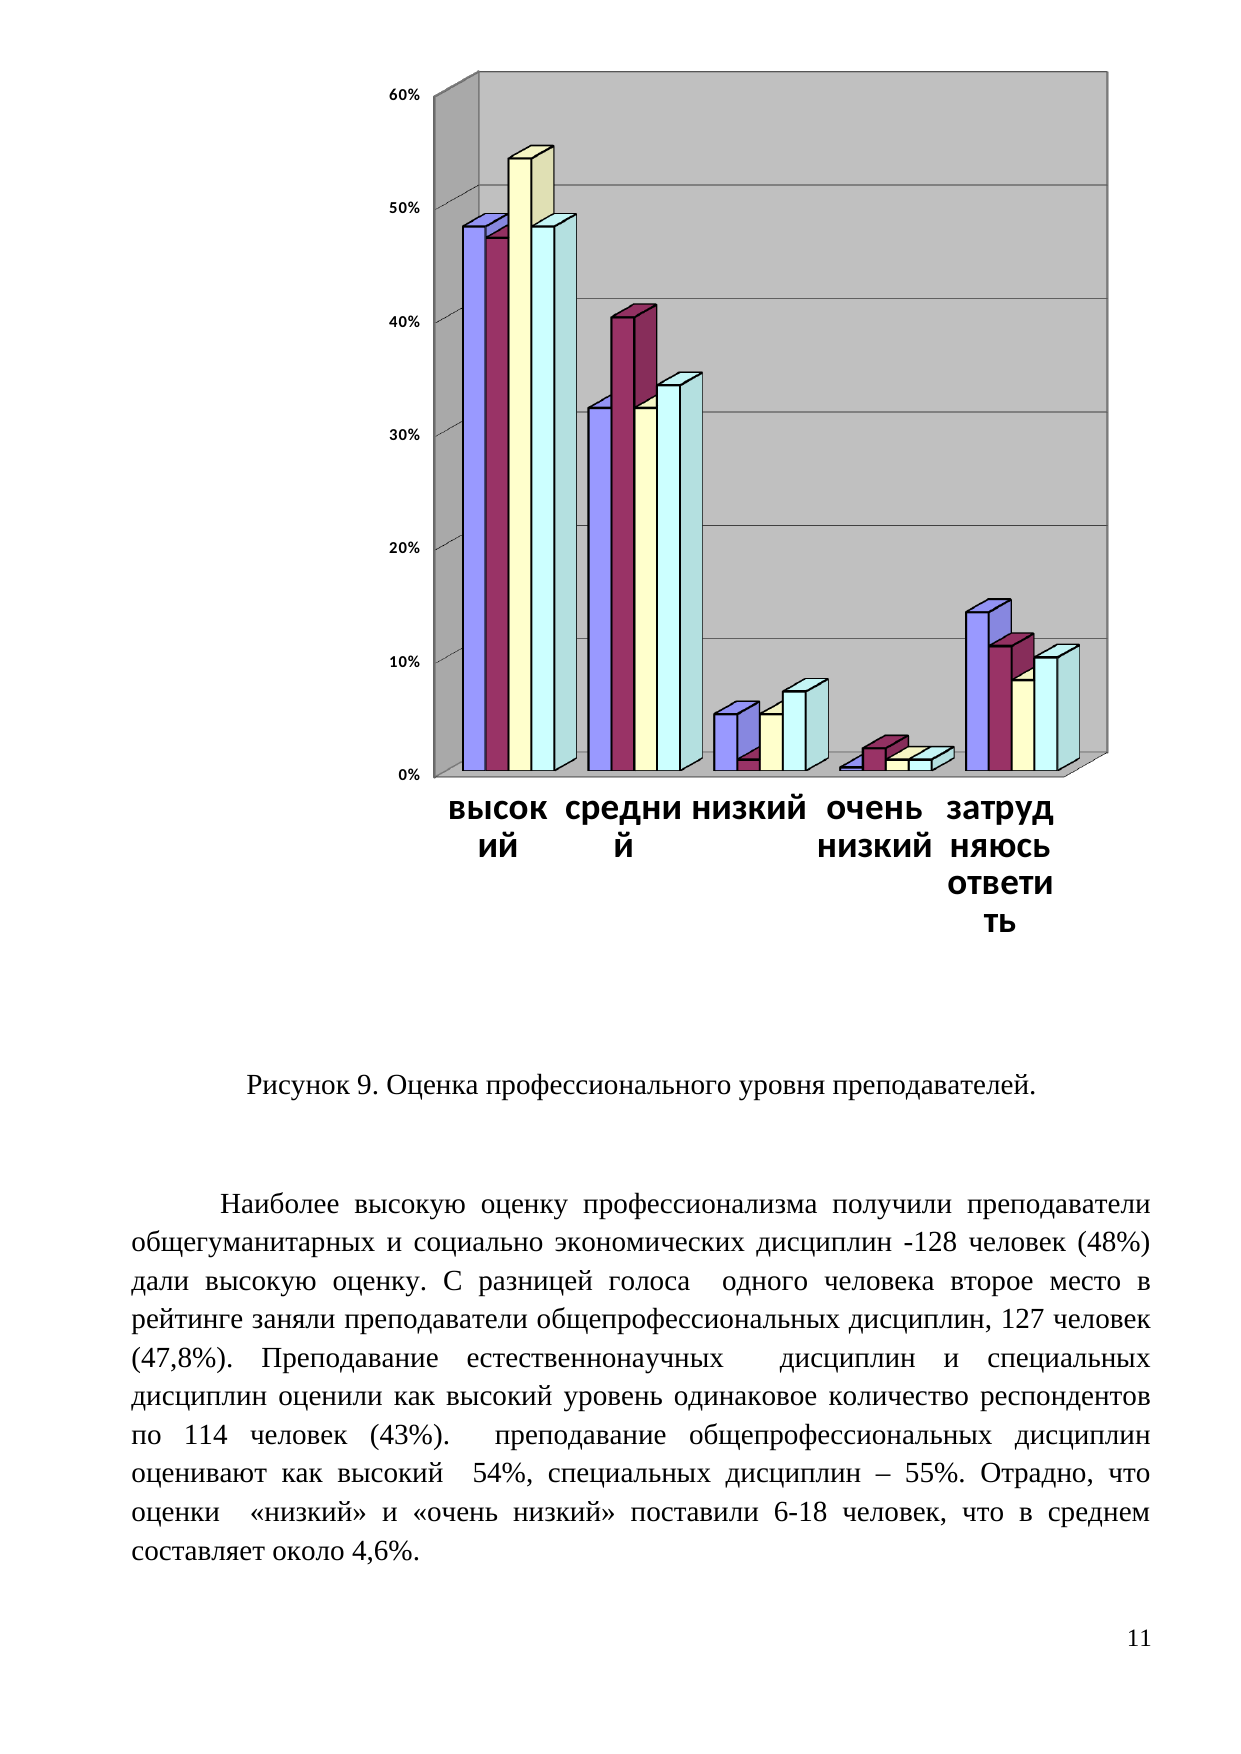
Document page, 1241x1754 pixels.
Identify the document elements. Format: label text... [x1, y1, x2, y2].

text Наиболее высокую оценку профессионализма получили преподаватели общегуманитарных и социально экономических дисциплин -128 человек (48%) дали высокую оценку. С разницей голоса одного человека второе место в рейтинге заняли преподаватели общепрофессиональных дисциплин, 127 человек (47,8%). Преподавание естественнонаучных дисциплин и специальных дисциплин оценили как высокий уровень одинаковое количество респондентов по 114 человек (43%). преподавание общепрофессиональных дисциплин оценивают как высокий 54%, специальных дисциплин – 55%. Отрадно, что оценки «низкий» и «очень низкий» поставили 6-18 человек, что в среднем составляет около 4,6%. [131, 1186, 1152, 1566]
text Рисунок 9. Оценка профессионального уровня преподавателей. [131, 1067, 1152, 1101]
